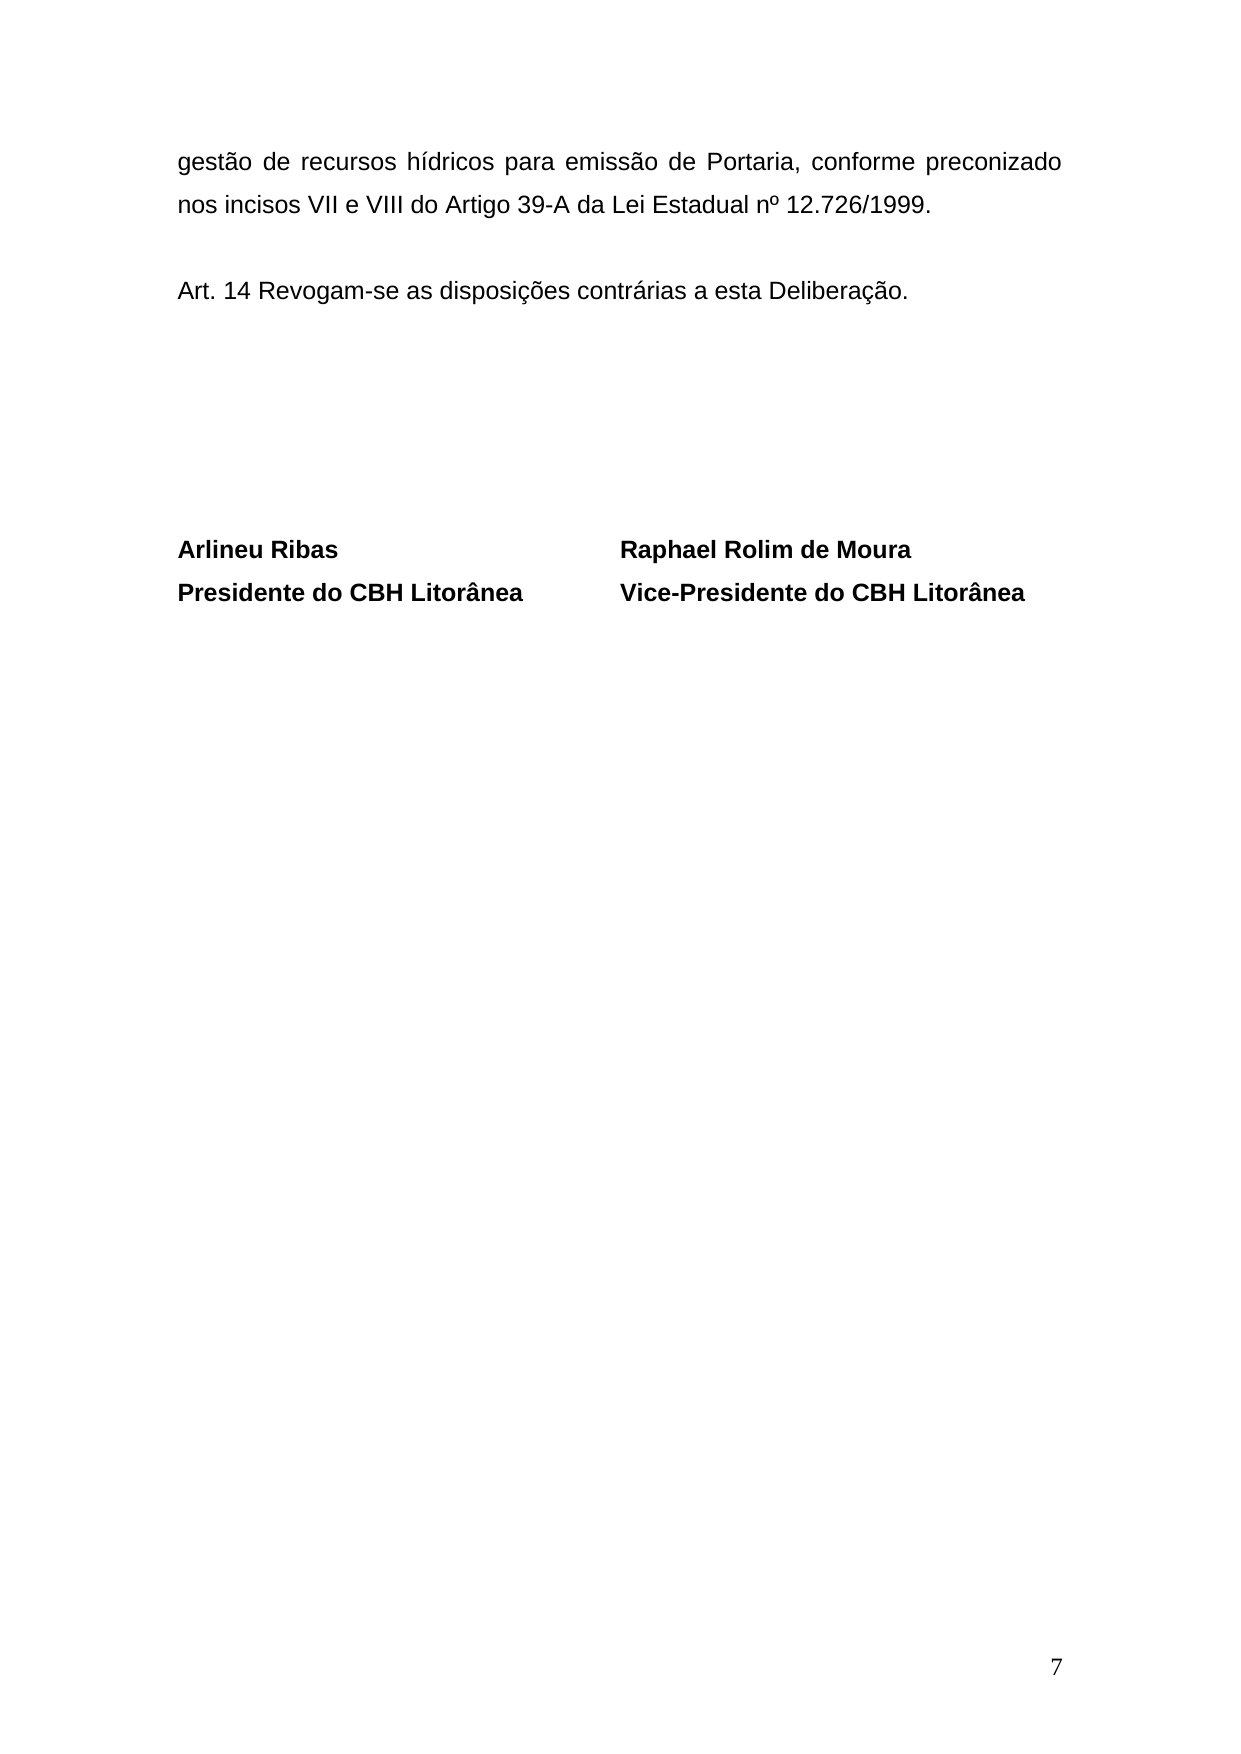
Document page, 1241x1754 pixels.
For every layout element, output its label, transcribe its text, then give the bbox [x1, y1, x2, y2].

text Presidente do CBH Litorânea Vice-Presidente do CBH Litorânea [177, 578, 1063, 607]
text Arlineu Ribas Raphael Rolim de Moura [177, 535, 1063, 564]
text Art. 14 Revogam-se as disposições contrárias a esta Deliberação. [177, 276, 1063, 305]
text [177, 147, 1063, 219]
